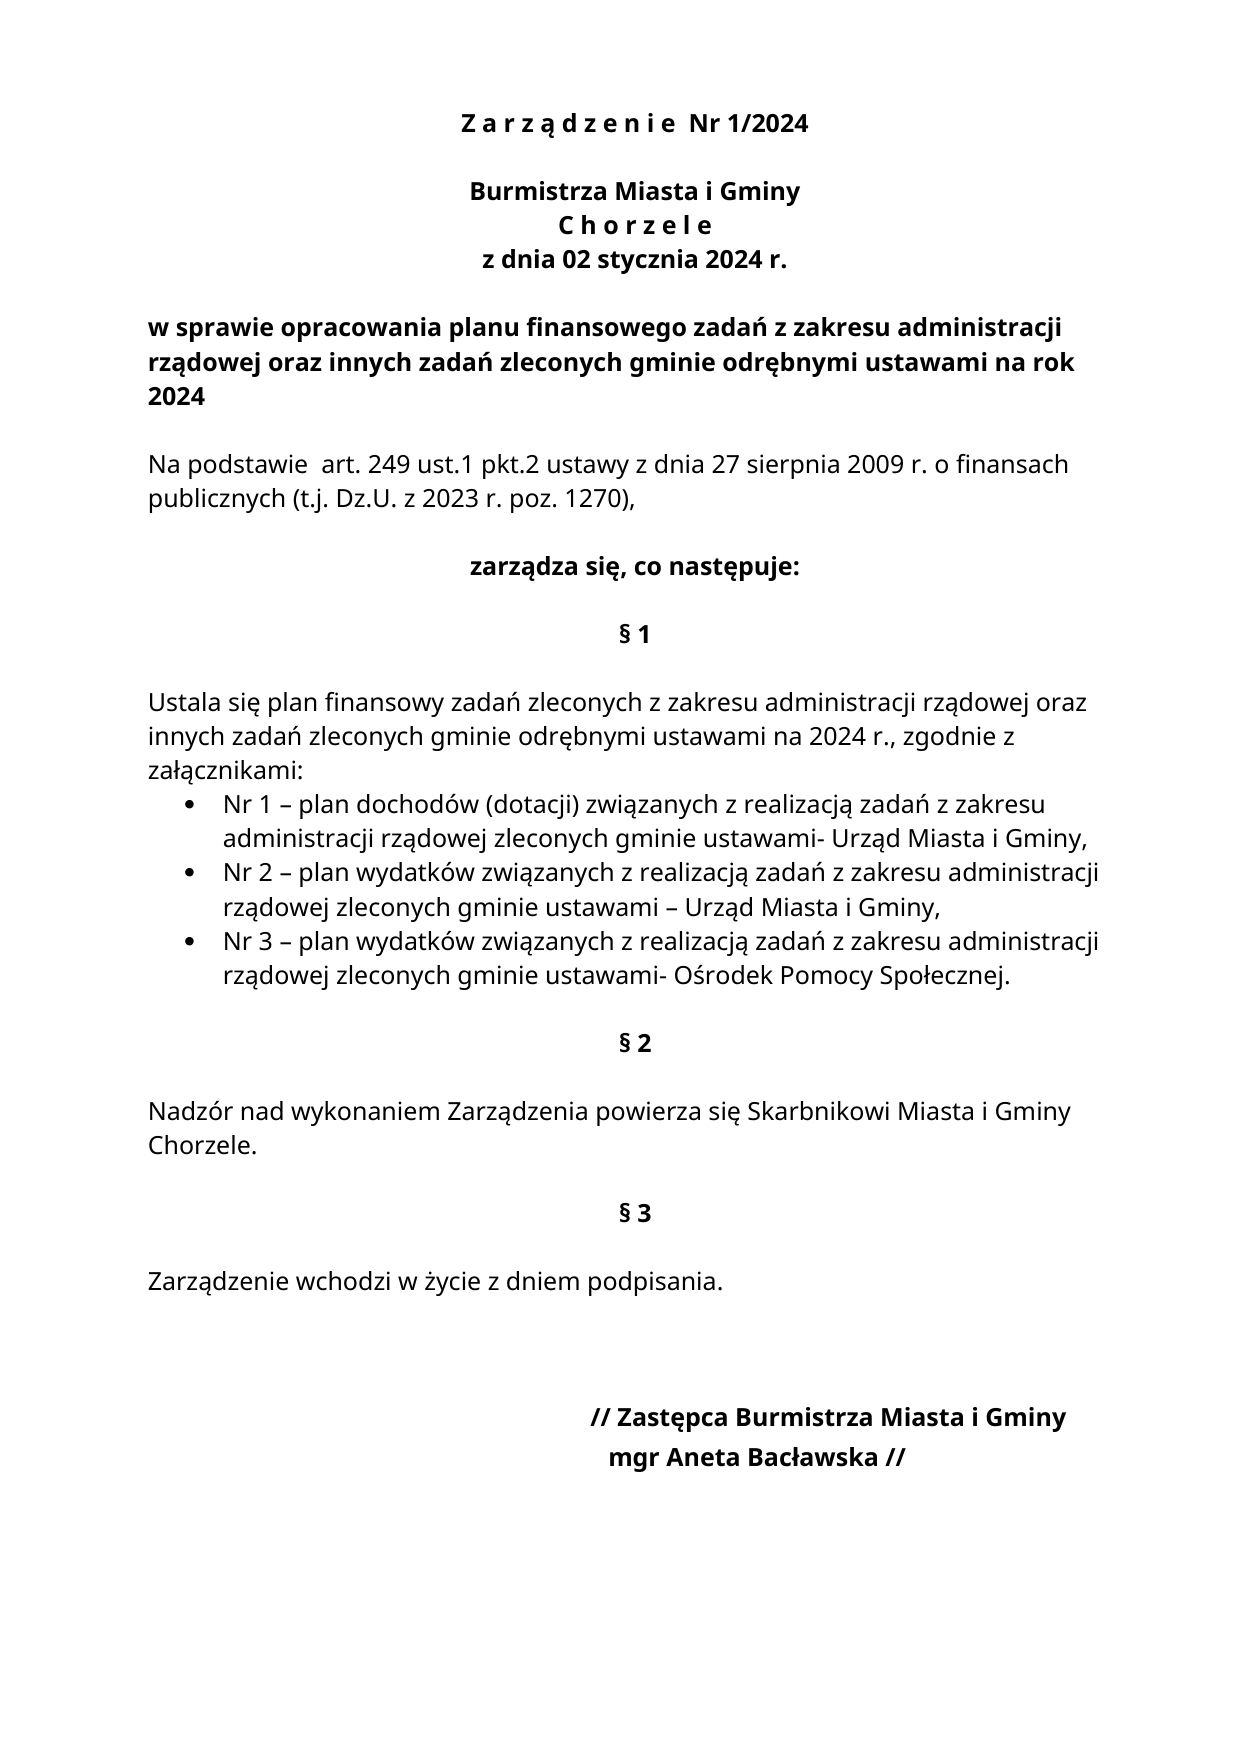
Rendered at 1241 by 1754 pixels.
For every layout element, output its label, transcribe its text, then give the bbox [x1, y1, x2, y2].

list Nr 2 – plan wydatków związanych z realizacją zadań z zakresu administracji rządowej zleconych gminie ustawami – Urząd Miasta i Gminy, [185, 855, 1122, 923]
list Nr 3 – plan wydatków związanych z realizacją zadań z zakresu administracji rządowej zleconych gminie ustawami- Ośrodek Pomocy Społecznej. [185, 923, 1122, 991]
text Zarządzenie wchodzi w życie z dniem podpisania. [148, 1264, 1122, 1298]
text zarządza się, co następuje: [148, 548, 1122, 583]
text z dnia 02 stycznia 2024 r. [148, 242, 1122, 276]
text Z a r z ą d z e n i e Nr 1/2024 [148, 106, 1122, 140]
text § 3 [148, 1196, 1122, 1230]
text // Zastępca Burmistrza Miasta i Gminy [148, 1400, 1122, 1434]
text mgr Aneta Bacławska // [148, 1439, 1122, 1473]
text Na podstawie art. 249 ust.1 pkt.2 ustawy z dnia 27 sierpnia 2009 r. o finansach publicznych (t.j. Dz.U. z 2023 r. poz. 1270), [148, 446, 1122, 514]
list Nr 1 – plan dochodów (dotacji) związanych z realizacją zadań z zakresu administracji rządowej zleconych gminie ustawami- Urząd Miasta i Gminy, [185, 787, 1122, 855]
text § 1 [148, 617, 1122, 651]
text Burmistrza Miasta i Gminy [148, 174, 1122, 208]
text C h o r z e l e [148, 208, 1122, 242]
text w sprawie opracowania planu finansowego zadań z zakresu administracji rządowej oraz innych zadań zleconych gminie odrębnymi ustawami na rok 2024 [148, 310, 1122, 412]
text Ustala się plan finansowy zadań zleconych z zakresu administracji rządowej oraz innych zadań zleconych gminie odrębnymi ustawami na 2024 r., zgodnie z załącznikami: [148, 685, 1122, 787]
text § 2 [148, 1025, 1122, 1059]
text Nadzór nad wykonaniem Zarządzenia powierza się Skarbnikowi Miasta i Gminy Chorzele. [148, 1093, 1122, 1162]
